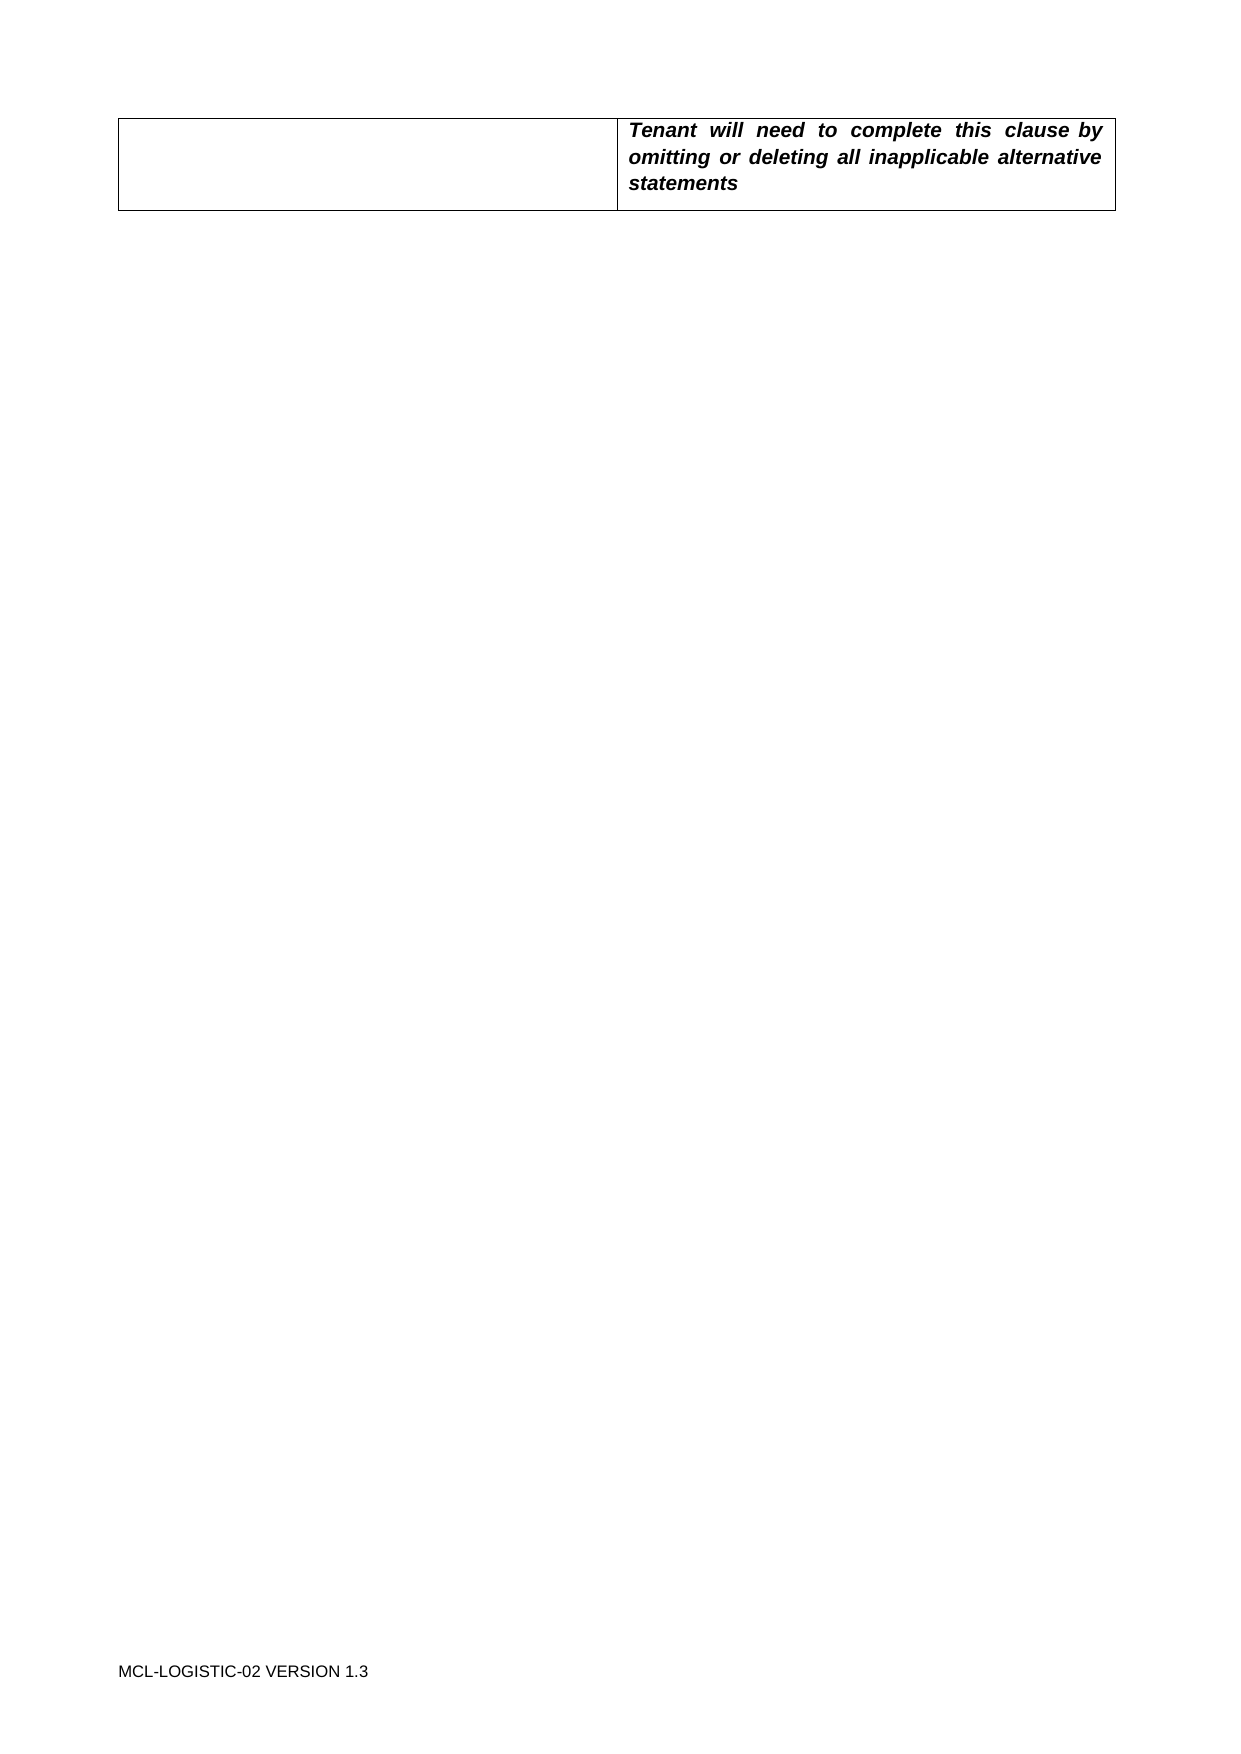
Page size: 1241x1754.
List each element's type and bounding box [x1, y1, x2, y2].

table_cell [119, 119, 617, 210]
table_cell [618, 119, 1115, 210]
